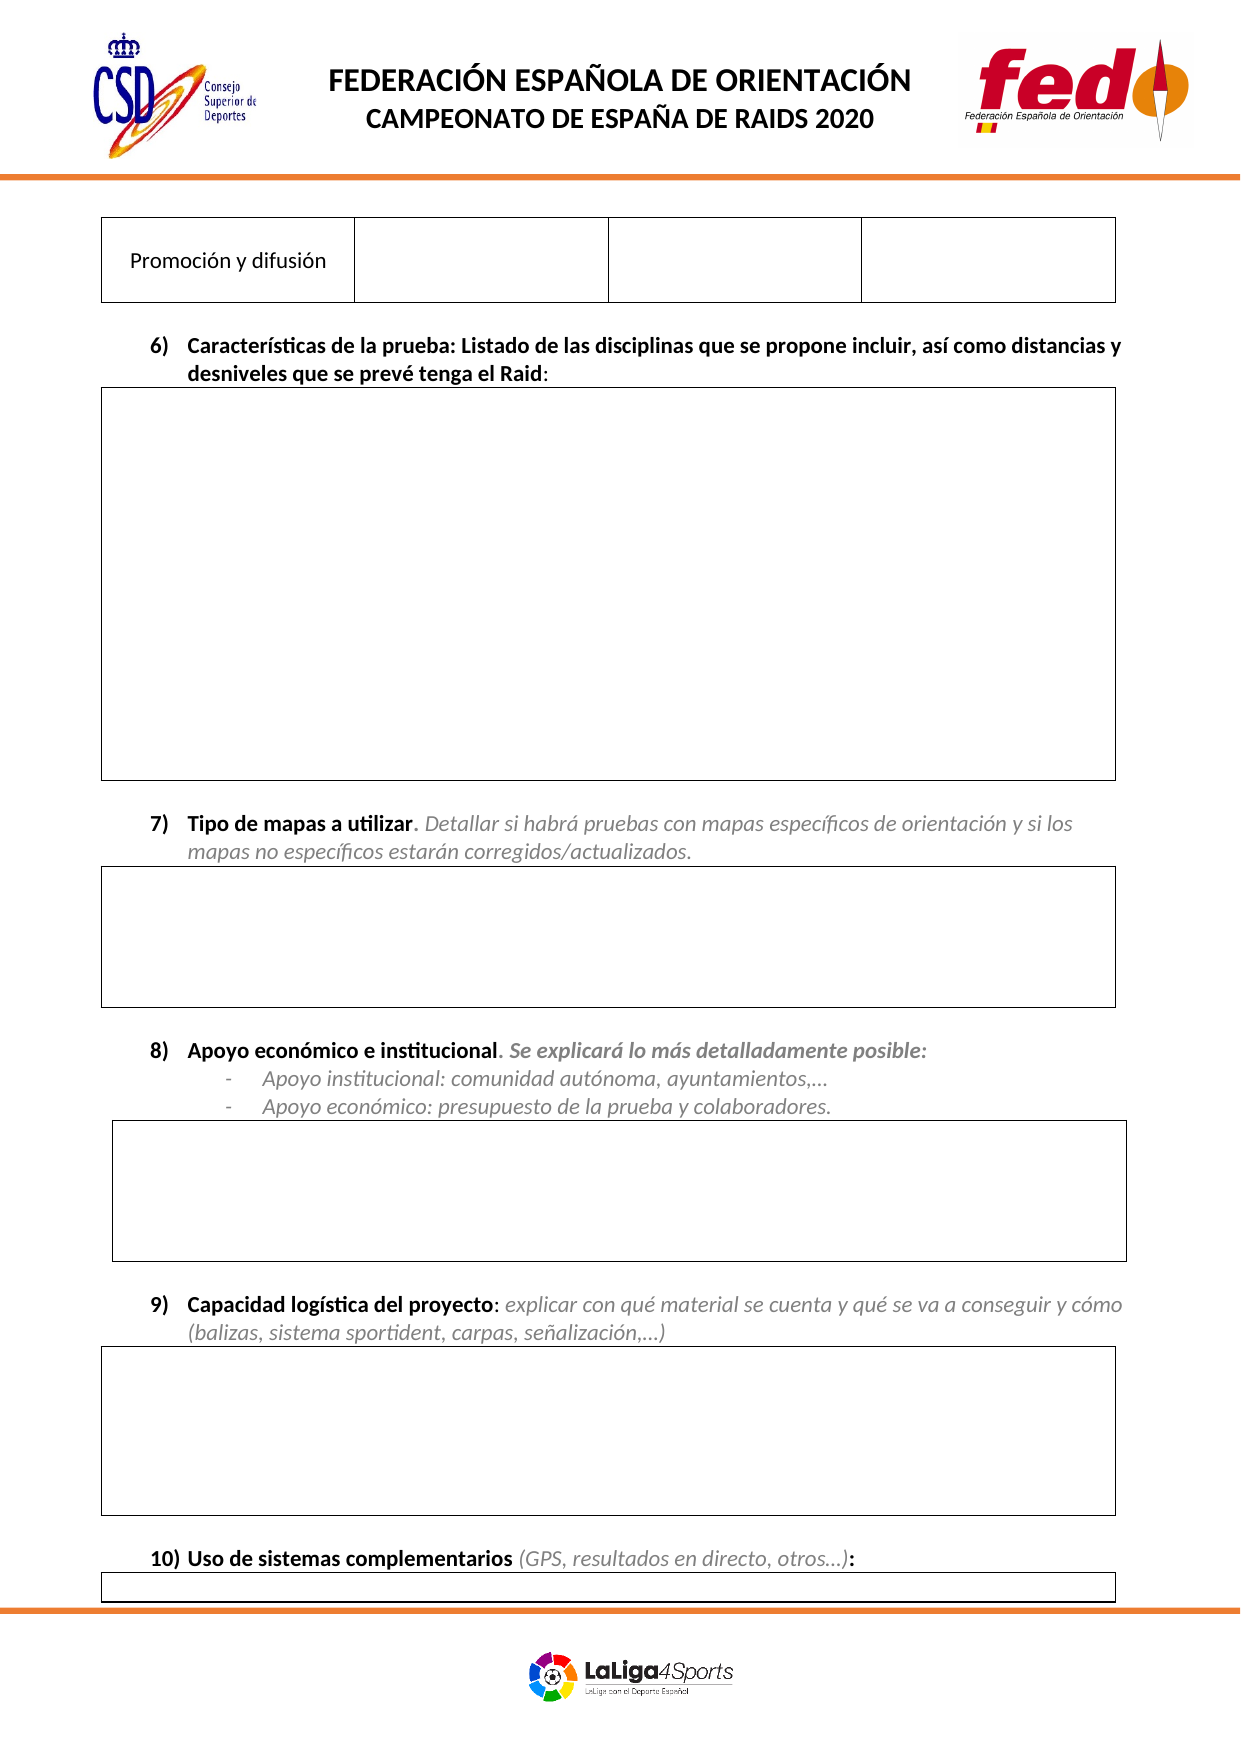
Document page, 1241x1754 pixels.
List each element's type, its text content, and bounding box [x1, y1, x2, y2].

table_header [102, 1573, 1115, 1601]
list Capacidad logística del proyecto: explicar con qué material se cuenta y qué se va a conseguir y cómo (balizas, sistema sportident, carpas, señalización,…) [150, 1290, 1128, 1346]
list Tipo de mapas a utilizar. Detallar si habrá pruebas con mapas específicos de orientación y si los mapas no específicos estarán corregidos/actualizados. [150, 809, 1128, 866]
table_header [102, 1347, 1115, 1515]
list Apoyo económico: presupuesto de la prueba y colaboradores. [225, 1092, 1128, 1120]
picture [957, 32, 1194, 148]
table_cell [862, 218, 1115, 302]
picture [93, 32, 257, 159]
list Apoyo económico e institucional. Se explicará lo más detalladamente posible: [150, 1036, 1128, 1064]
list Apoyo institucional: comunidad autónoma, ayuntamientos,… [225, 1064, 1128, 1092]
table_header [102, 388, 1115, 780]
table_cell [609, 218, 861, 302]
picture [521, 1645, 739, 1710]
table_cell Promoción y difusión [102, 218, 354, 302]
table_header [113, 1121, 1126, 1261]
table_header [102, 867, 1115, 1007]
list Características de la prueba: Listado de las disciplinas que se propone incluir, así como distancias y desniveles que se prevé tenga el Raid: [150, 331, 1128, 387]
table_cell [355, 218, 608, 302]
list Uso de sistemas complementarios (GPS, resultados en directo, otros…): [150, 1544, 1128, 1572]
